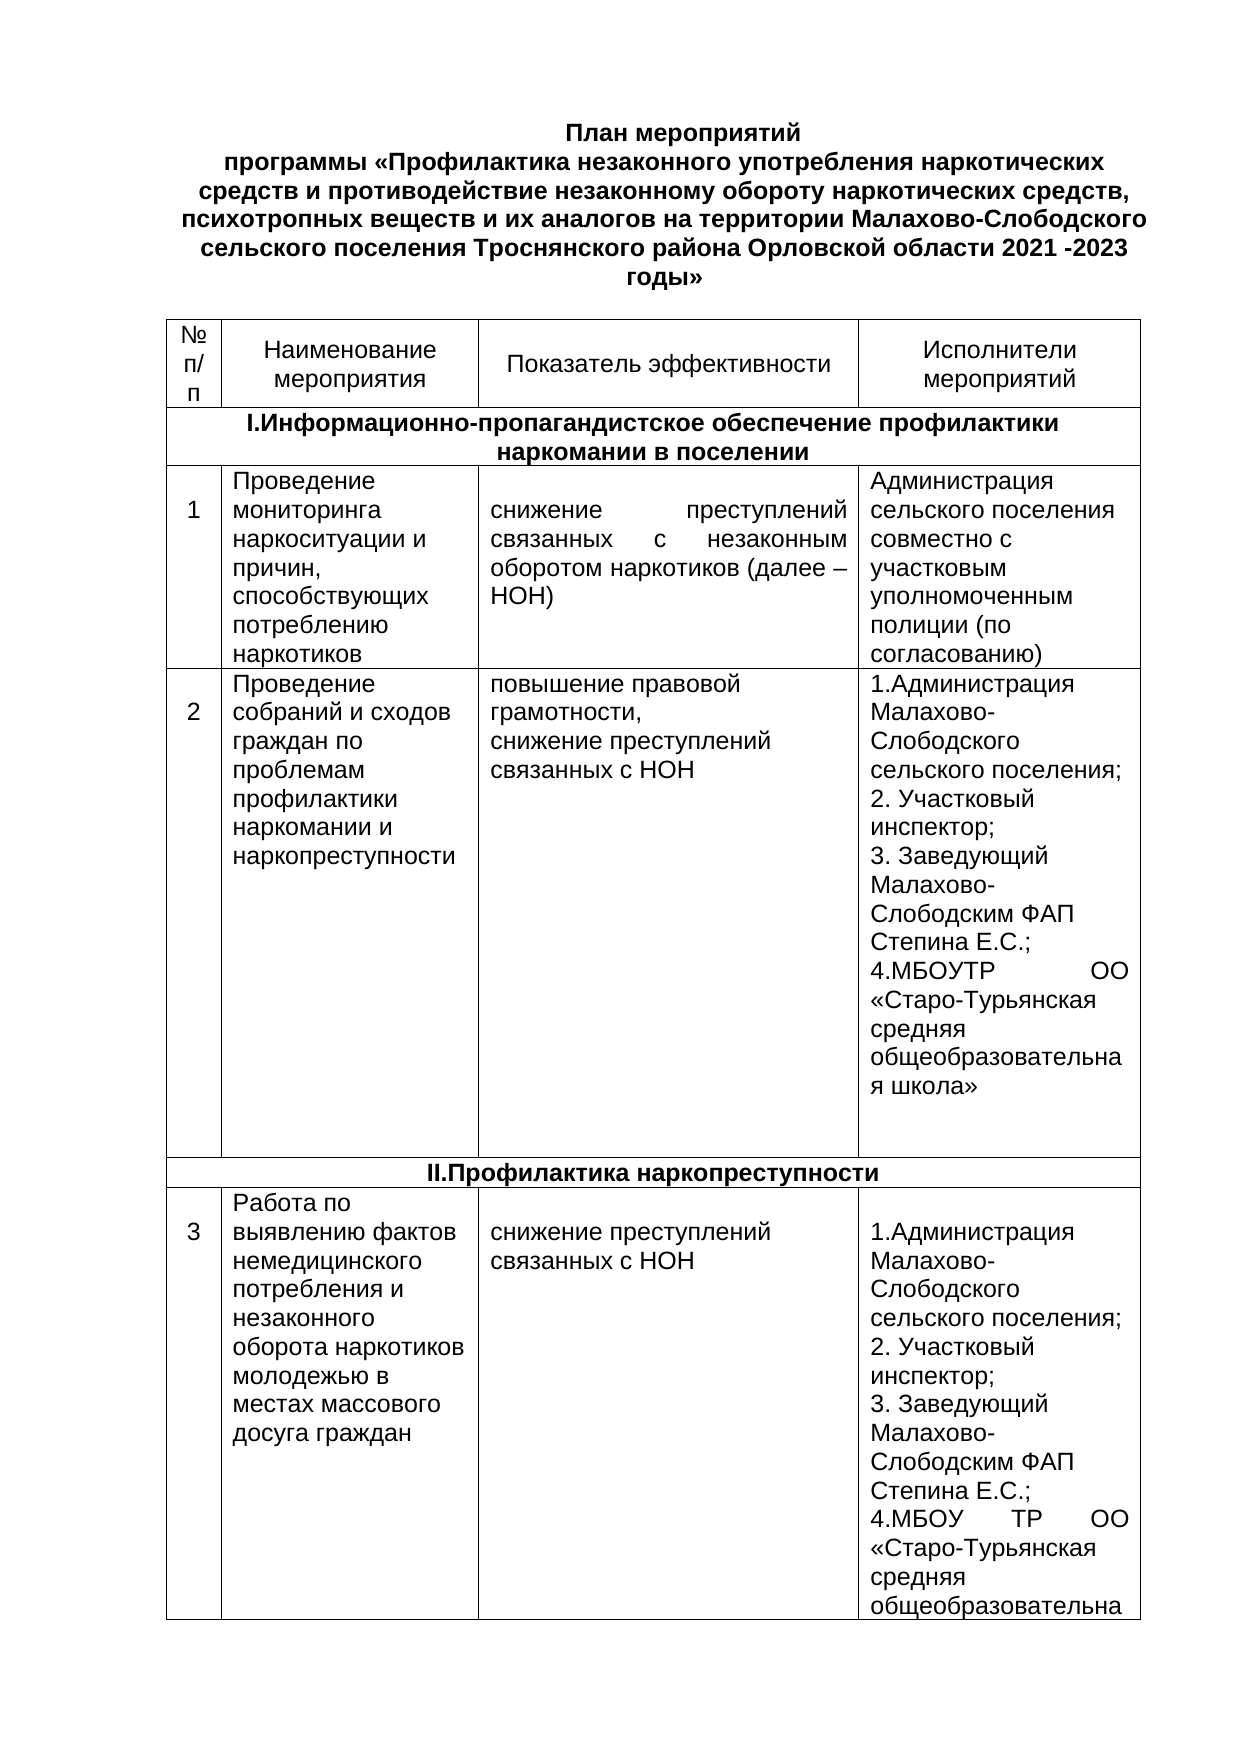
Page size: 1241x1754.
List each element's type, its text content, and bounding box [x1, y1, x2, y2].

table_header Показатель эффективности [479, 320, 858, 407]
table_header Наименование мероприятия [222, 320, 478, 407]
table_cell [222, 1188, 478, 1619]
table_cell II.Профилактика наркопреступности [167, 1158, 1140, 1187]
table_cell повышение правовой грамотности, снижение преступлений связанных с НОН [479, 669, 858, 1157]
table_cell 1 [167, 466, 221, 667]
table_cell I.Информационно-пропагандистское обеспечение профилактики наркомании в поселении [167, 408, 1140, 465]
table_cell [479, 1188, 858, 1619]
table_cell 2 [167, 669, 221, 1157]
text План мероприятий [215, 118, 1152, 147]
table_cell снижение преступлений связанных с незаконным оборотом наркотиков (далее – НОН) [479, 466, 858, 667]
table_header Исполнители мероприятий [859, 320, 1140, 407]
text программы «Профилактика незаконного употребления наркотических средств и противодействие незаконному обороту наркотических средств, психотропных веществ и их аналогов на территории Малахово-Слободского сельского поселения Троснянского района Орловской области 2021 -2023 годы» [177, 147, 1152, 291]
table_cell Проведение собраний и сходов граждан по проблемам профилактики наркомании и наркопреступности [222, 669, 478, 1157]
table_cell Администрация сельского поселения совместно с участковым уполномоченным полиции (по согласованию) [859, 466, 1140, 667]
table_cell Проведение мониторинга наркоситуации и причин, способствующих потреблению наркотиков [222, 466, 478, 667]
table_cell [859, 1188, 1140, 1619]
table_header № п/п [167, 320, 221, 407]
table_cell 3 [167, 1188, 221, 1619]
